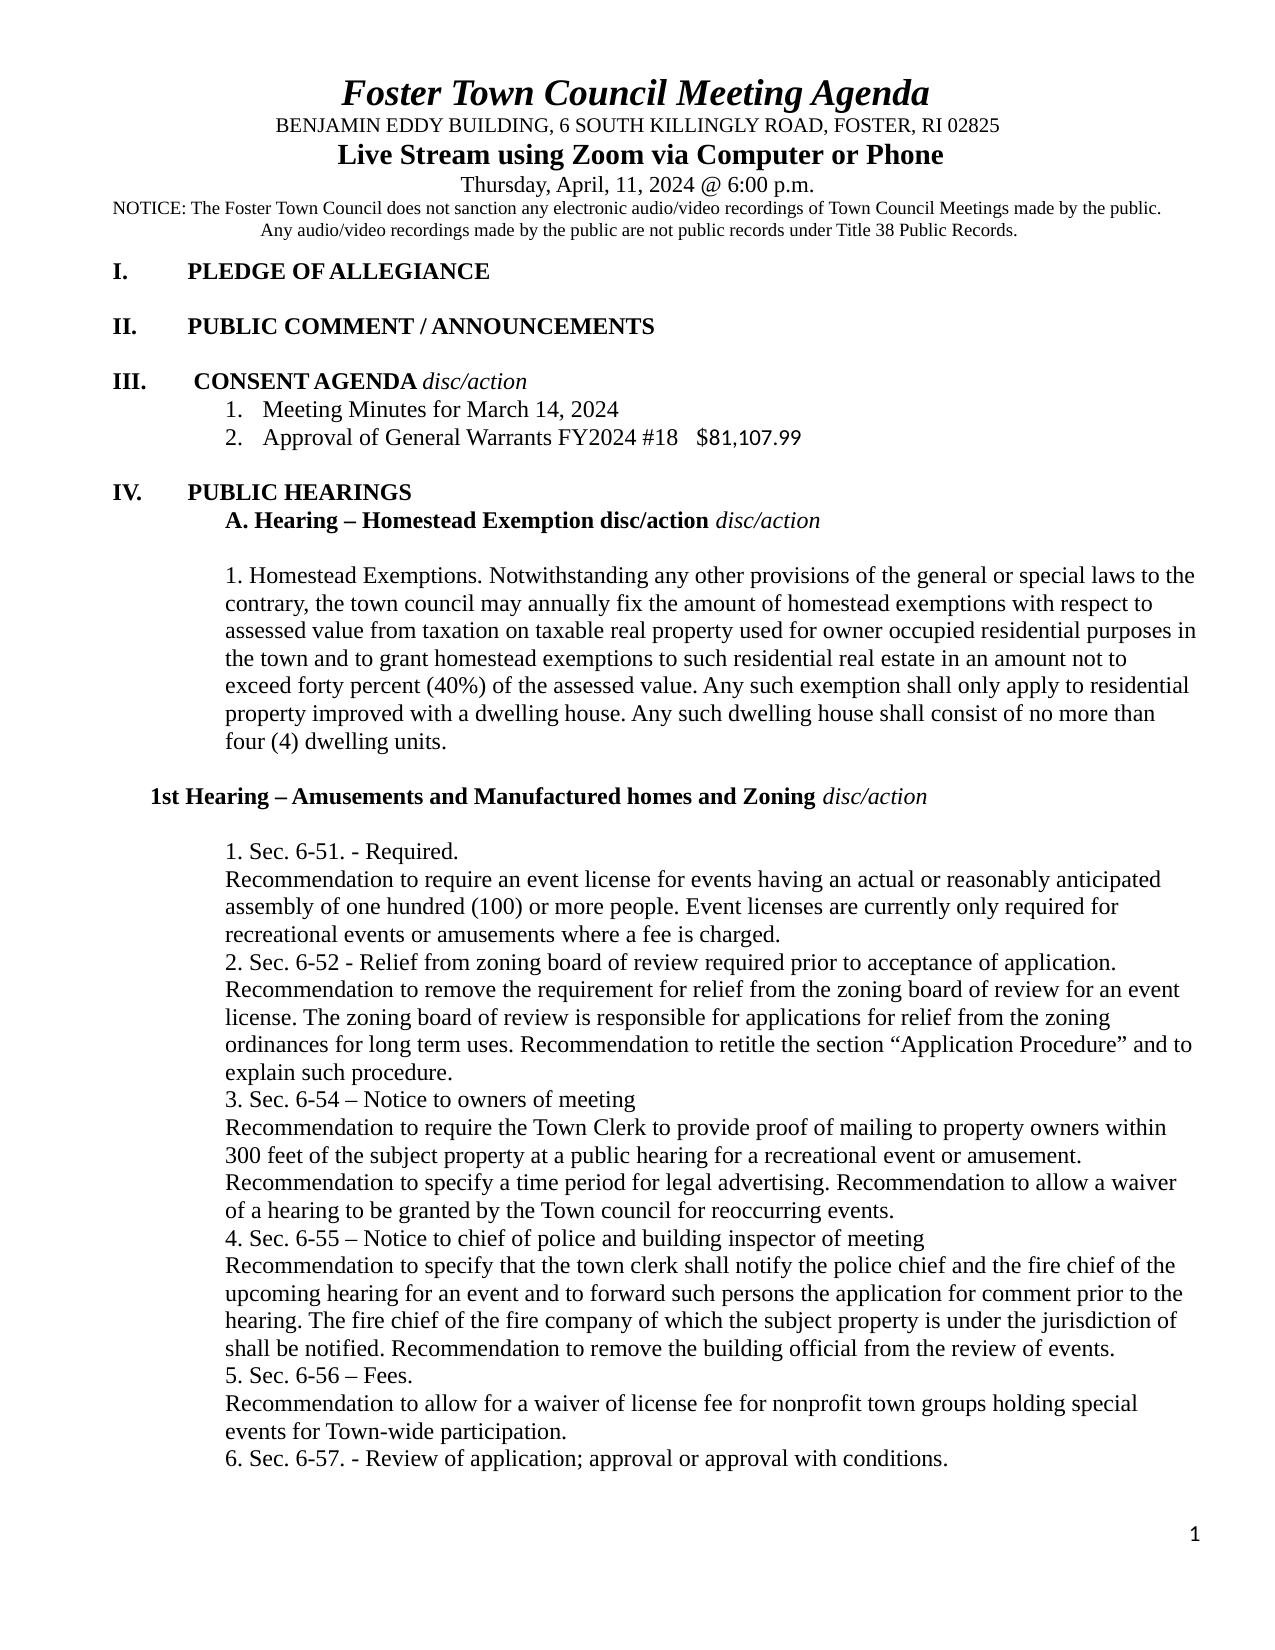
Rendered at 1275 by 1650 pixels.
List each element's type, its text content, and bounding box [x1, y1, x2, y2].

text Recommendation to require an event license for events having an actual or reasonably anticipated assembly of one hundred (100) or more people. Event licenses are currently only required for recreational events or amusements where a fee is charged. [225, 865, 1200, 947]
list Meeting Minutes for March 14, 2024 [225, 395, 1200, 422]
list A. Hearing – Homestead Exemption disc/action disc/action [225, 506, 1200, 533]
text 3. Sec. 6-54 – Notice to owners of meeting [225, 1086, 1200, 1113]
text 2. Sec. 6-52 - Relief from zoning board of review required prior to acceptance of application. [225, 947, 1200, 975]
text NOTICE: The Foster Town Council does not sanction any electronic audio/video recordings of Town Council Meetings made by the public. Any audio/video recordings made by the public are not public records under Title 38 Public Records. [75, 197, 1200, 240]
list PUBLIC COMMENT / ANNOUNCEMENTS [112, 312, 1200, 340]
text 1. Sec. 6-51. - Required. [150, 837, 1200, 865]
subtitle Foster Town Council Meeting Agenda [75, 70, 1200, 113]
text BENJAMIN EDDY BUILDING, 6 SOUTH KILLINGLY ROAD, FOSTER, RI 02825 [75, 113, 1200, 137]
text 6. Sec. 6-57. - Review of application; approval or approval with conditions. [225, 1444, 1200, 1472]
text Live Stream using Zoom via Computer or Phone [75, 137, 1200, 171]
list PUBLIC HEARINGS [112, 478, 1200, 506]
text 1st Hearing – Amusements and Manufactured homes and Zoning disc/action [75, 782, 1200, 809]
text 4. Sec. 6-55 – Notice to chief of police and building inspector of meeting [225, 1223, 1200, 1251]
list CONSENT AGENDA disc/action [112, 367, 1200, 395]
text Recommendation to specify that the town clerk shall notify the police chief and the fire chief of the upcoming hearing for an event and to forward such persons the application for comment prior to the hearing. The fire chief of the fire company of which the subject property is under the jurisdiction of shall be notified. Recommendation to remove the building official from the review of events. [225, 1251, 1200, 1362]
text Recommendation to require the Town Clerk to provide proof of mailing to property owners within 300 feet of the subject property at a public hearing for a recreational event or amusement. Recommendation to specify a time period for legal advertising. Recommendation to allow a waiver of a hearing to be granted by the Town council for reoccurring events. [225, 1113, 1200, 1223]
text Recommendation to remove the requirement for relief from the zoning board of review for an event license. The zoning board of review is responsible for applications for relief from the zoning ordinances for long term uses. Recommendation to retitle the section “Application Procedure” and to explain such procedure. [225, 975, 1200, 1086]
list 1. Homestead Exemptions. Notwithstanding any other provisions of the general or special laws to the contrary, the town council may annually fix the amount of homestead exemptions with respect to assessed value from taxation on taxable real property used for owner occupied residential purposes in the town and to grant homestead exemptions to such residential real estate in an amount not to exceed forty percent (40%) of the assessed value. Any such exemption shall only apply to residential property improved with a dwelling house. Any such dwelling house shall consist of no more than four (4) dwelling units. [225, 561, 1200, 754]
text 5. Sec. 6-56 – Fees. [225, 1362, 1200, 1389]
text Recommendation to allow for a waiver of license fee for nonprofit town groups holding special events for Town-wide participation. [225, 1389, 1200, 1444]
list Approval of General Warrants FY2024 #18 $81,107.99 [225, 422, 1200, 451]
text Thursday, April, 11, 2024 @ 6:00 p.m. [75, 171, 1200, 197]
list PLEDGE OF ALLEGIANCE [112, 257, 1200, 284]
